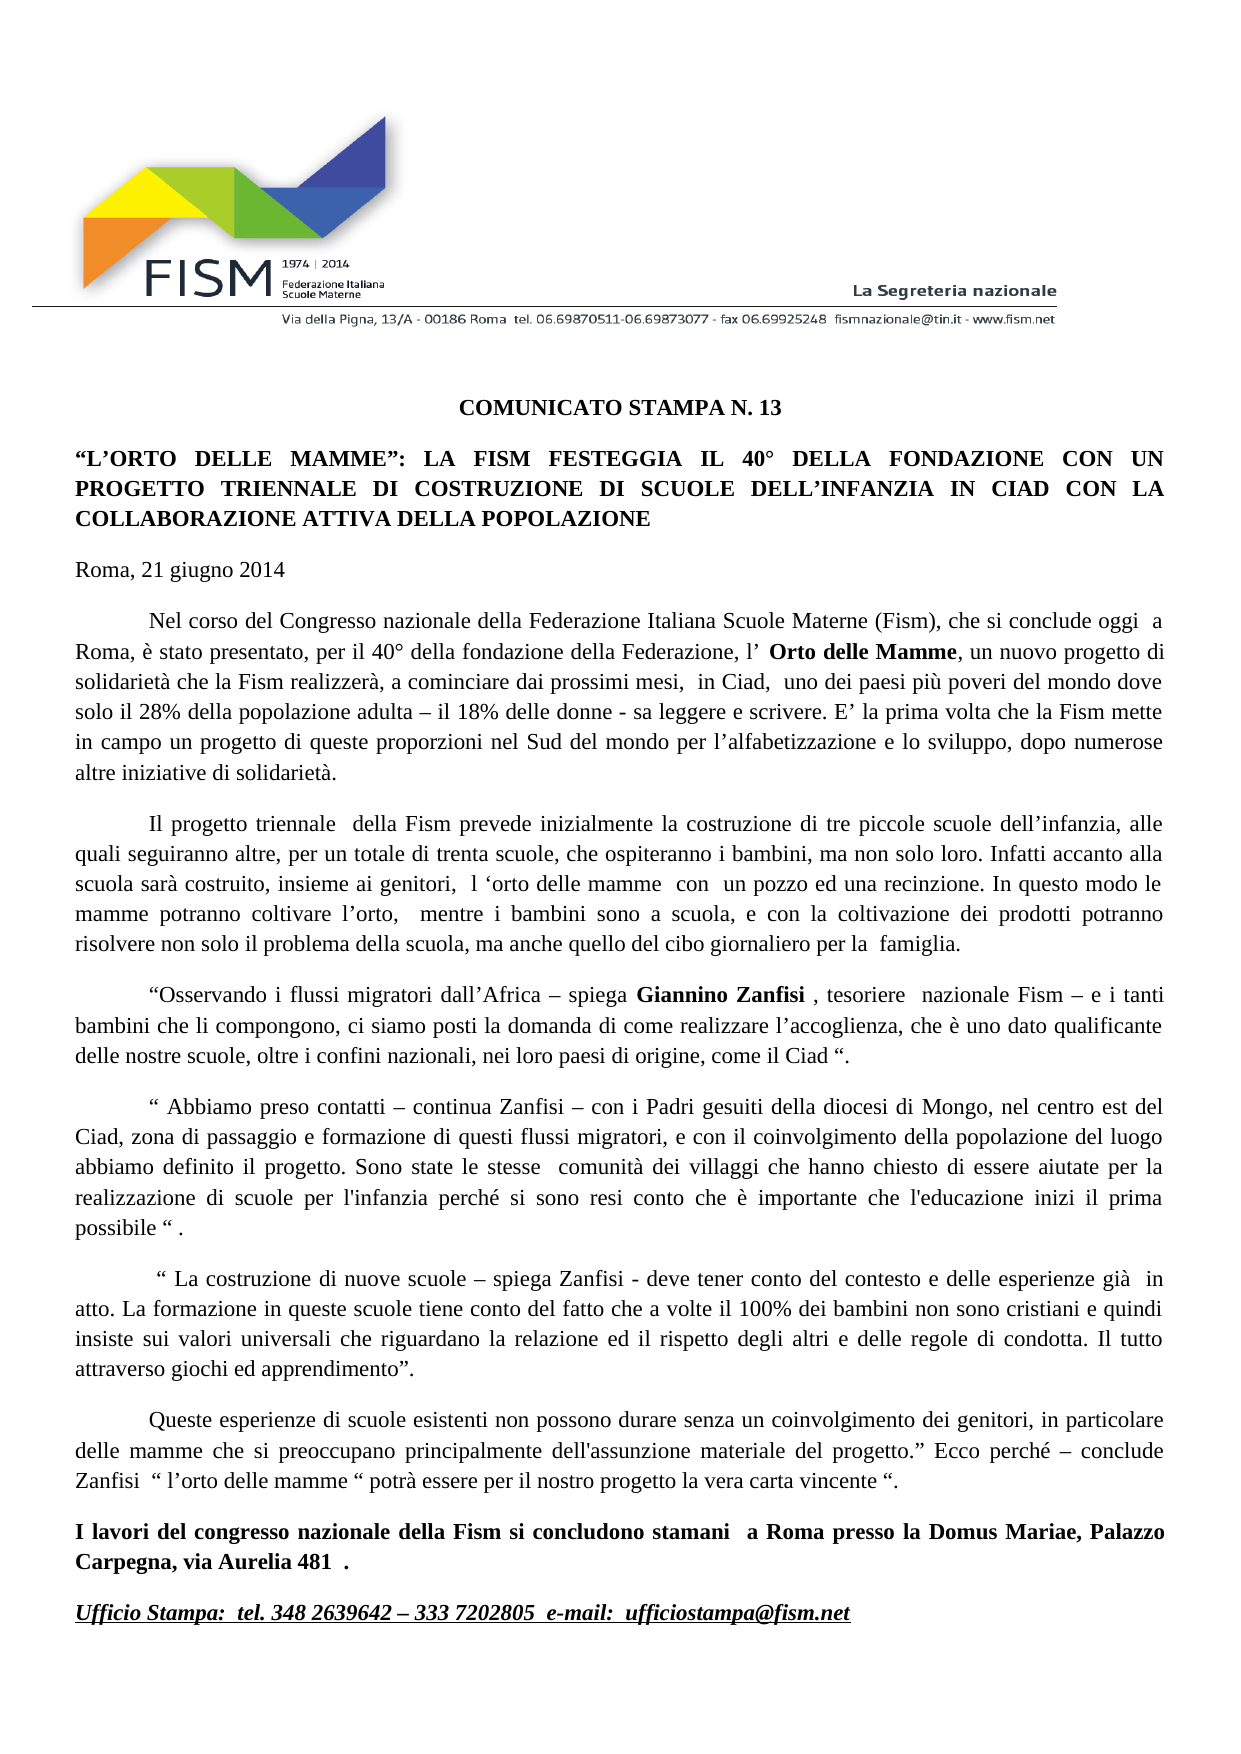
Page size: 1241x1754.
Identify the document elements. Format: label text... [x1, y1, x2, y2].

text Roma, 21 giugno 2014 [75, 556, 1165, 583]
text Ufficio Stampa: tel. 348 2639642 – 333 7202805 e-mail: ufficiostampa@fism.net [75, 1599, 1165, 1626]
picture [0, 74, 1142, 334]
text “Osservando i flussi migratori dall’Africa – spiega Giannino Zanfisi , tesoriere nazionale Fism – e i tanti bambini che li compongono, ci siamo posti la domanda di come realizzare l’accoglienza, che è uno dato qualificante delle nostre scuole, oltre i confini nazionali, nei loro paesi di origine, come il Ciad “. [75, 981, 1165, 1068]
text “ La costruzione di nuove scuole – spiega Zanfisi - deve tener conto del contesto e delle esperienze già in atto. La formazione in queste scuole tiene conto del fatto che a volte il 100% dei bambini non sono cristiani e quindi insiste sui valori universali che riguardano la relazione ed il rispetto degli altri e delle regole di condotta. Il tutto attraverso giochi ed apprendimento”. [75, 1265, 1165, 1382]
text “ Abbiamo preso contatti – continua Zanfisi – con i Padri gesuiti della diocesi di Mongo, nel centro est del Ciad, zona di passaggio e formazione di questi flussi migratori, e con il coinvolgimento della popolazione del luogo abbiamo definito il progetto. Sono state le stesse comunità dei villaggi che hanno chiesto di essere aiutate per la realizzazione di scuole per l'infanzia perché si sono resi conto che è importante che l'educazione inizi il prima possibile “ . [75, 1093, 1165, 1240]
text Queste esperienze di scuole esistenti non possono durare senza un coinvolgimento dei genitori, in particolare delle mamme che si preoccupano principalmente dell'assunzione materiale del progetto.” Ecco perché – conclude Zanfisi “ l’orto delle mamme “ potrà essere per il nostro progetto la vera carta vincente “. [75, 1406, 1165, 1493]
text “L’ORTO DELLE MAMME”: LA FISM FESTEGGIA IL 40° DELLA FONDAZIONE CON UN PROGETTO TRIENNALE DI COSTRUZIONE DI SCUOLE DELL’INFANZIA IN CIAD CON LA COLLABORAZIONE ATTIVA DELLA POPOLAZIONE [75, 445, 1165, 532]
text COMUNICATO STAMPA N. 13 [75, 394, 1165, 420]
text Nel corso del Congresso nazionale della Federazione Italiana Scuole Materne (Fism), che si conclude oggi a Roma, è stato presentato, per il 40° della fondazione della Federazione, l’ Orto delle Mamme, un nuovo progetto di solidarietà che la Fism realizzerà, a cominciare dai prossimi mesi, in Ciad, uno dei paesi più poveri del mondo dove solo il 28% della popolazione adulta – il 18% delle donne - sa leggere e scrivere. E’ la prima volta che la Fism mette in campo un progetto di queste proporzioni nel Sud del mondo per l’alfabetizzazione e lo sviluppo, dopo numerose altre iniziative di solidarietà. [75, 607, 1165, 785]
text Il progetto triennale della Fism prevede inizialmente la costruzione di tre piccole scuole dell’infanzia, alle quali seguiranno altre, per un totale di trenta scuole, che ospiteranno i bambini, ma non solo loro. Infatti accanto alla scuola sarà costruito, insieme ai genitori, l ‘orto delle mamme con un pozzo ed una recinzione. In questo modo le mamme potranno coltivare l’orto, mentre i bambini sono a scuola, e con la coltivazione dei prodotti potranno risolvere non solo il problema della scuola, ma anche quello del cibo giornaliero per la famiglia. [75, 809, 1165, 957]
text I lavori del congresso nazionale della Fism si concludono stamani a Roma presso la Domus Mariae, Palazzo Carpegna, via Aurelia 481 . [75, 1518, 1165, 1574]
